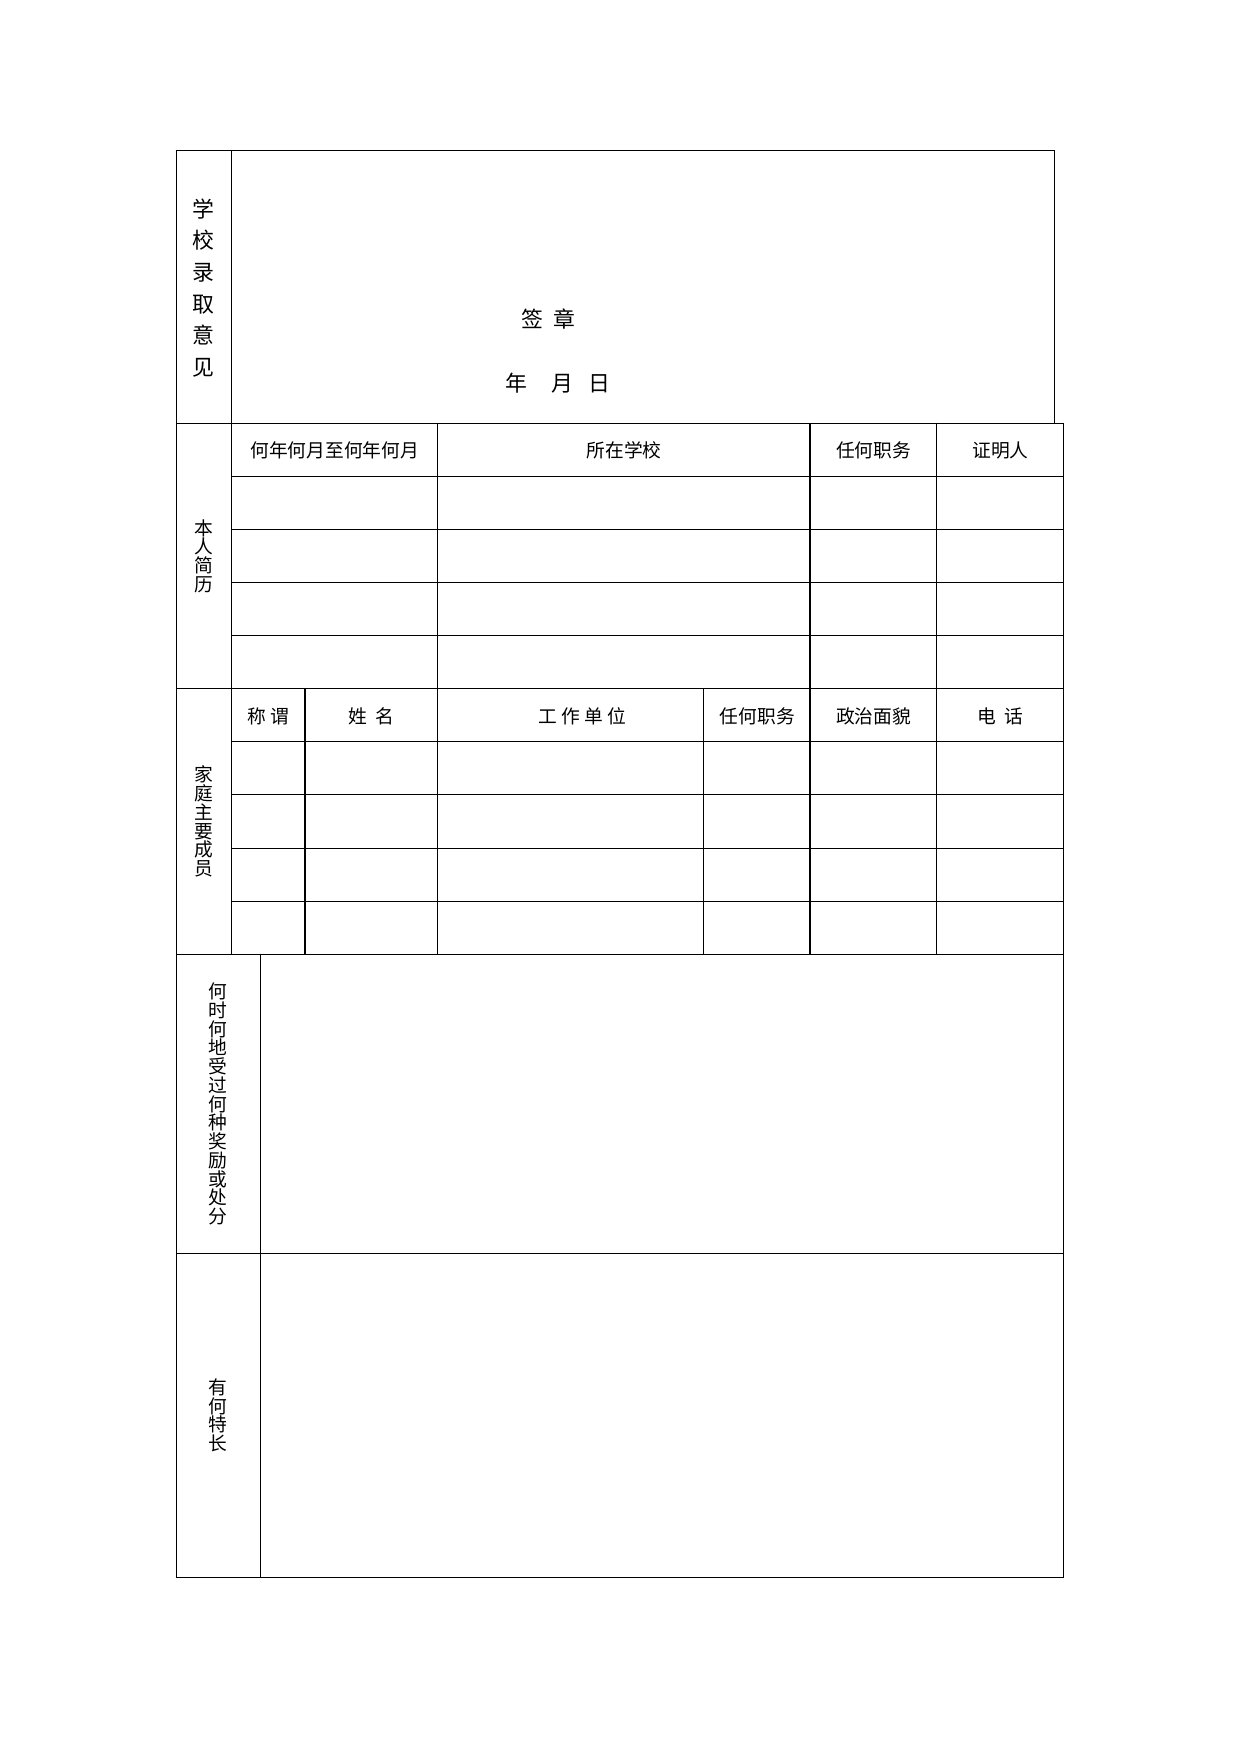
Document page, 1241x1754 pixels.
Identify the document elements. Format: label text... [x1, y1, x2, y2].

table_cell 证明人 [937, 424, 1063, 476]
table_cell 本人简历 [177, 424, 231, 688]
table_cell 签 章 年 月 日 [232, 151, 1054, 422]
table_cell [306, 902, 437, 954]
table_cell 有何特长 [177, 1254, 260, 1577]
table_cell [811, 530, 936, 582]
table_cell [232, 636, 437, 688]
table_cell [261, 1254, 1063, 1577]
table_cell 姓 名 [306, 689, 437, 741]
table_cell [937, 530, 1063, 582]
table_cell [438, 636, 809, 688]
table_cell [811, 742, 936, 794]
table_cell [937, 636, 1063, 688]
table_cell [704, 902, 809, 954]
table_cell [704, 742, 809, 794]
table_cell [232, 583, 437, 635]
table_cell [704, 795, 809, 847]
table_cell 学 校 录 取 意 见 [177, 151, 231, 422]
table_cell [811, 849, 936, 901]
table_cell 任何职务 [704, 689, 809, 741]
table_cell [232, 849, 304, 901]
table_cell [937, 795, 1063, 847]
table_cell [937, 849, 1063, 901]
table_cell [811, 583, 936, 635]
table_cell [232, 902, 304, 954]
table_cell [232, 530, 437, 582]
table_cell [811, 636, 936, 688]
table_cell [306, 849, 437, 901]
table_cell 所在学校 [438, 424, 809, 476]
table_cell [937, 477, 1063, 529]
table_cell [438, 530, 809, 582]
table_cell [438, 742, 703, 794]
table_cell [438, 477, 809, 529]
table_cell 任何职务 [811, 424, 936, 476]
table_cell [232, 742, 304, 794]
table_cell [438, 795, 703, 847]
table_cell 政治面貌 [811, 689, 936, 741]
table_cell [306, 795, 437, 847]
table_cell 电 话 [937, 689, 1063, 741]
table_cell [704, 849, 809, 901]
table_cell 称 谓 [232, 689, 304, 741]
table_cell [811, 902, 936, 954]
table_cell [438, 583, 809, 635]
table_cell [937, 742, 1063, 794]
table_cell 何年何月至何年何月 [232, 424, 437, 476]
table_cell [937, 902, 1063, 954]
table_cell 工 作 单 位 [438, 689, 703, 741]
table_cell 何时何地受过何种奖励或处分 [177, 955, 260, 1253]
table_cell [438, 902, 703, 954]
table_cell [261, 955, 1063, 1253]
table_cell [438, 849, 703, 901]
table_cell 家庭主要成员 [177, 689, 231, 954]
table_cell [811, 477, 936, 529]
table_cell [937, 583, 1063, 635]
table_cell [306, 742, 437, 794]
table_cell [811, 795, 936, 847]
table_cell [232, 477, 437, 529]
table_cell [232, 795, 304, 847]
